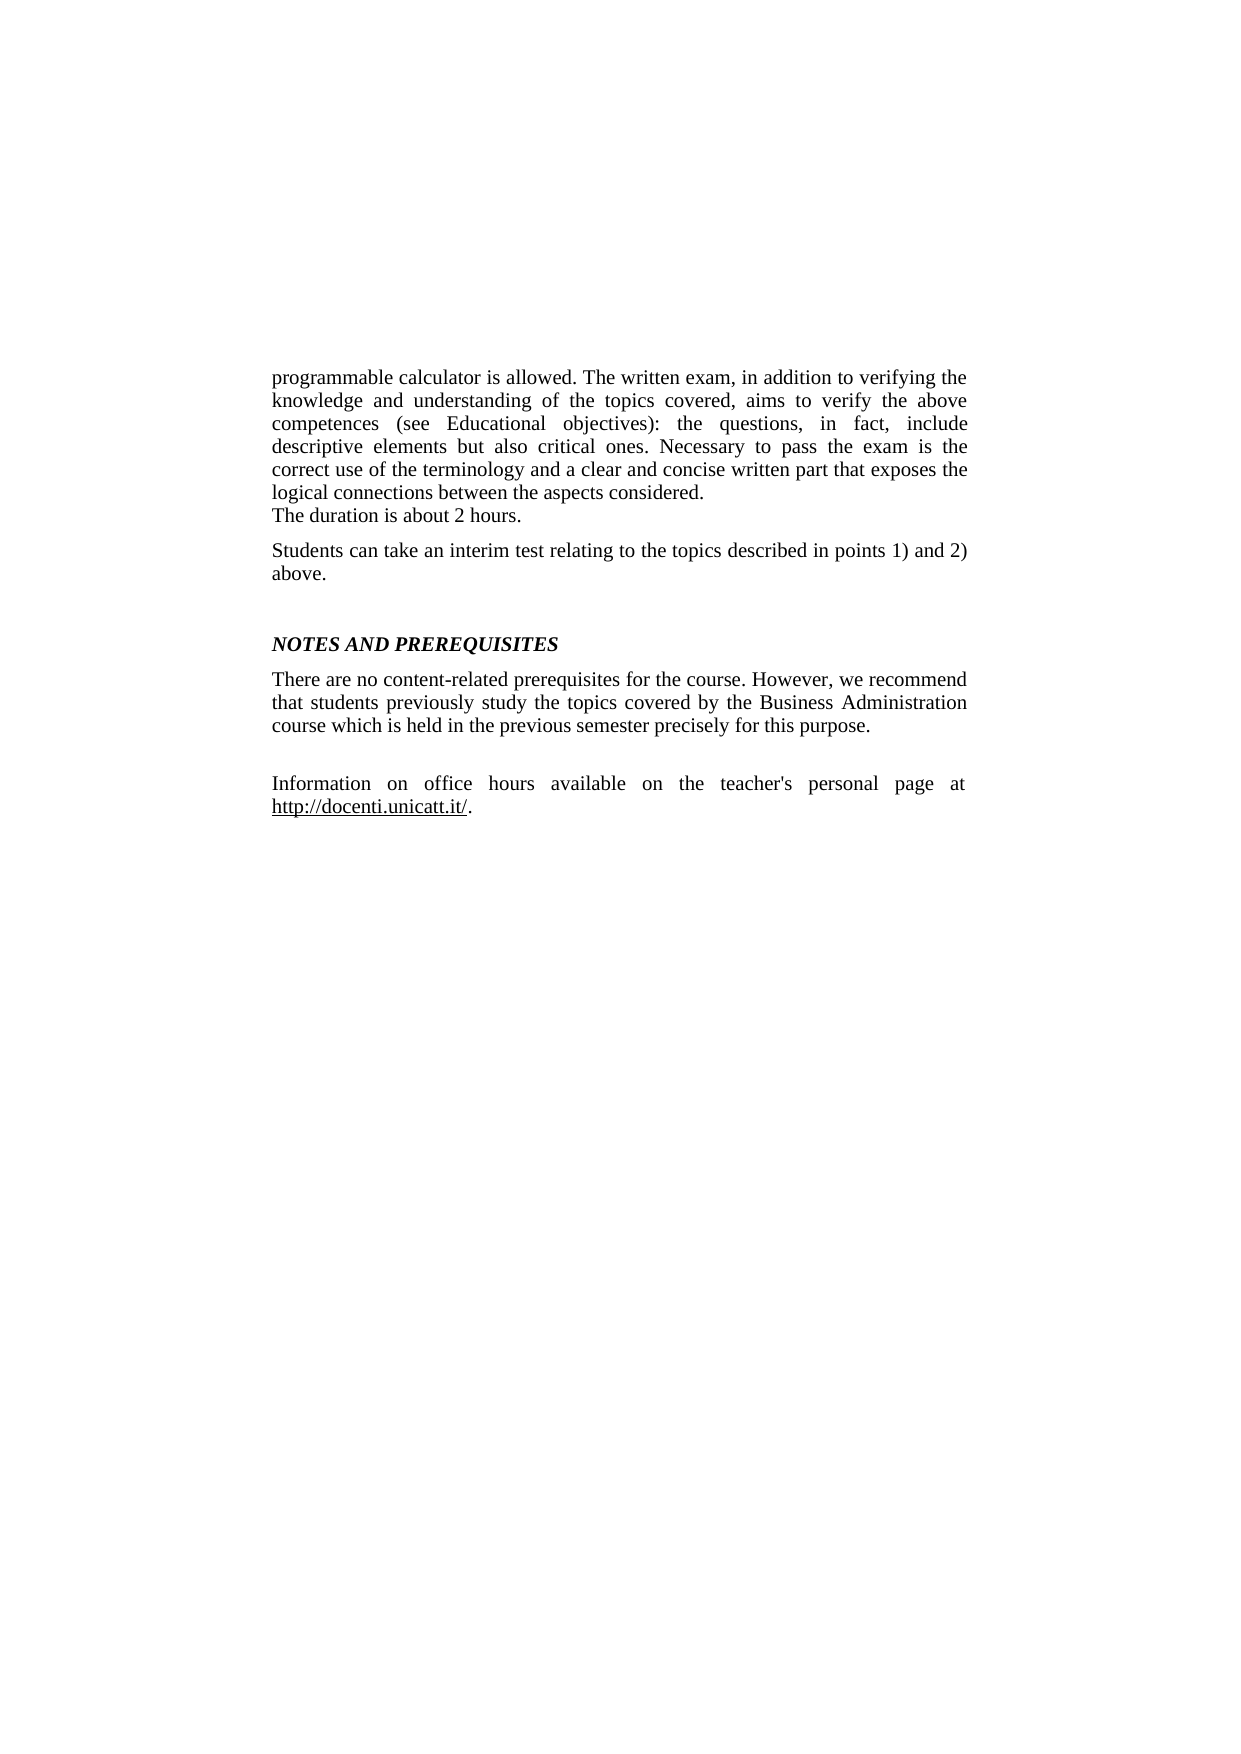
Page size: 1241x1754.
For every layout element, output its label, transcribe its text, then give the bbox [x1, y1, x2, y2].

text Students can take an interim test relating to the topics described in points 1) and 2) above. [272, 539, 968, 585]
text NOTES AND PREREQUISITES [272, 633, 968, 656]
text There are no content-related prerequisites for the course. However, we recommend that students previously study the topics covered by the Business Administration course which is held in the previous semester precisely for this purpose. [272, 668, 968, 737]
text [272, 366, 968, 527]
text Information on office hours available on the teacher's personal page at http://docenti.unicatt.it/. [272, 772, 966, 818]
